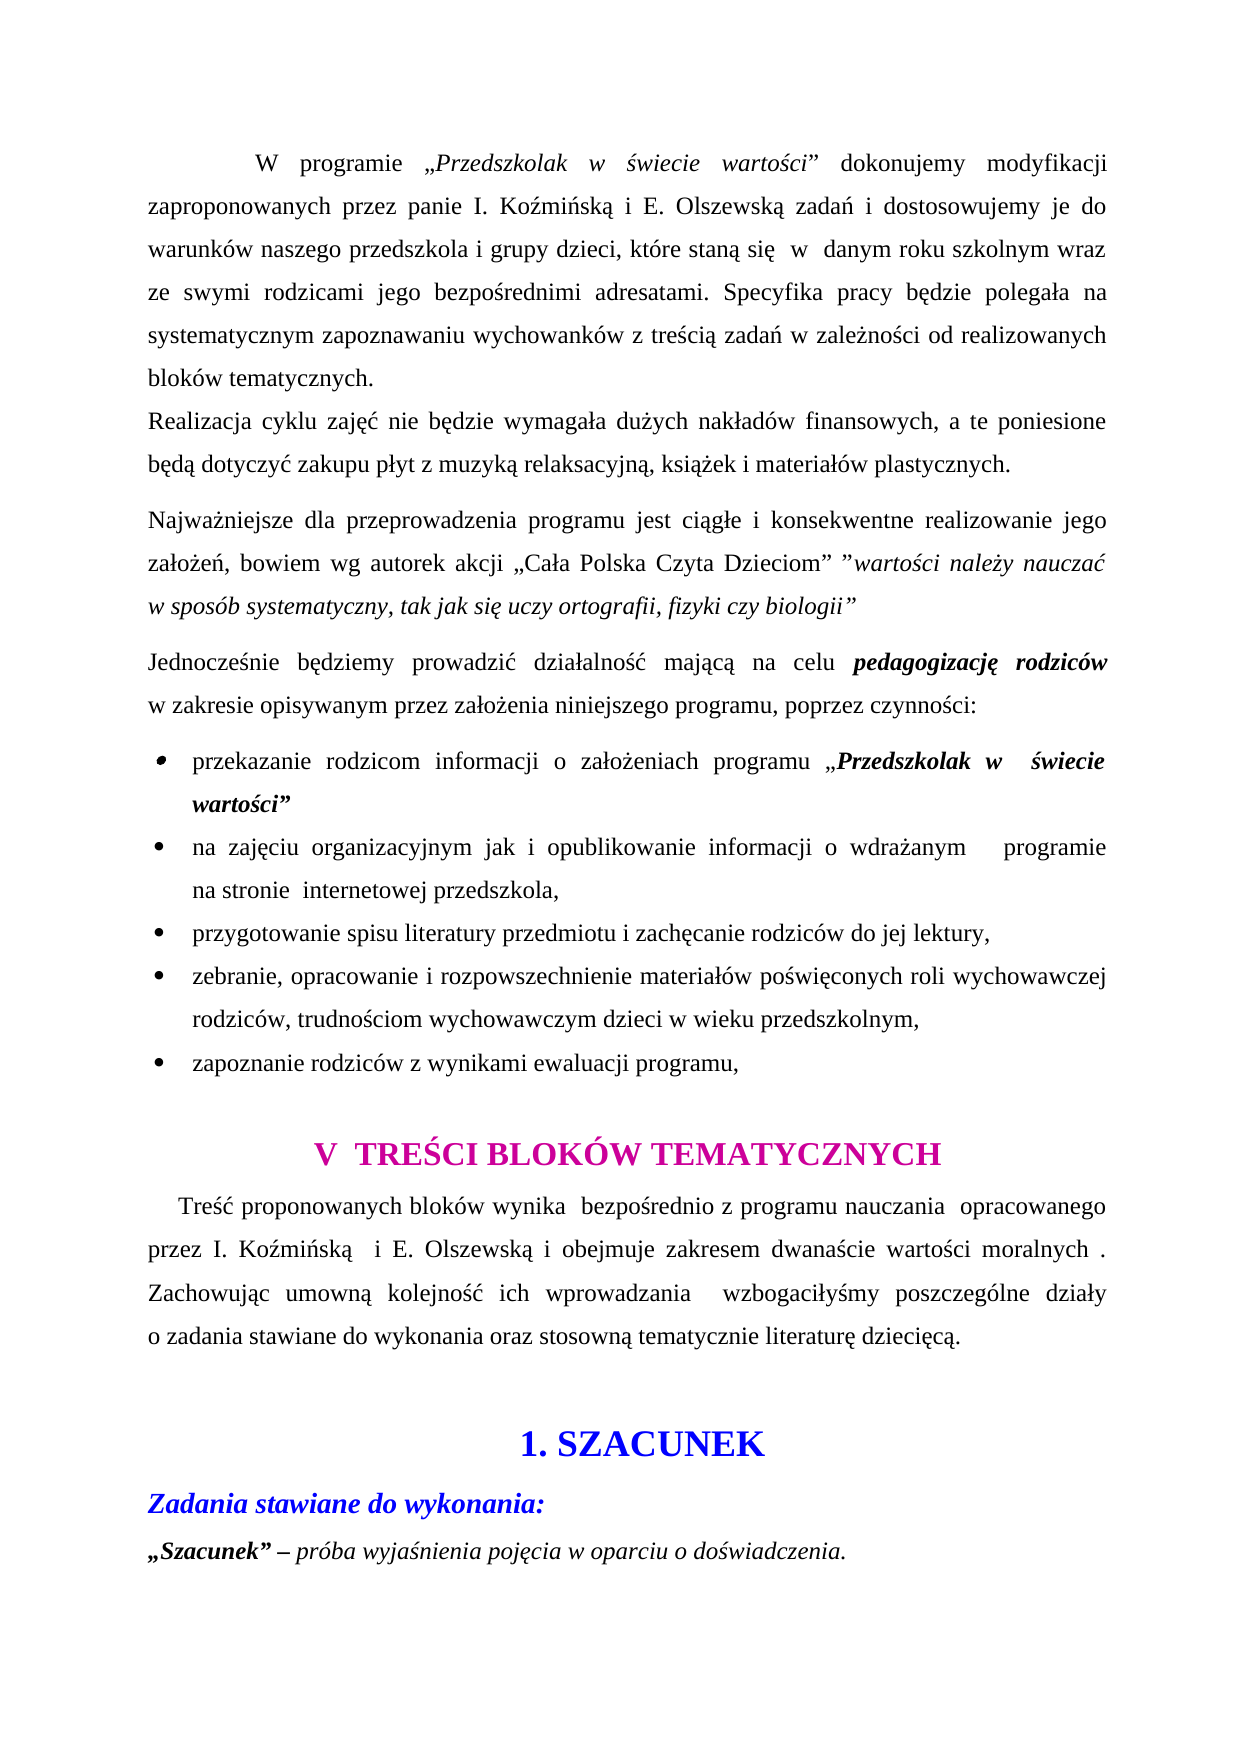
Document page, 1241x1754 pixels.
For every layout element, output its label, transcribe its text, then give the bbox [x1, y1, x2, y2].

text V TREŚCI BLOKÓW TEMATYCZNYCH [148, 1134, 1107, 1172]
text Najważniejsze dla przeprowadzenia programu jest ciągłe i konsekwentne realizowanie jego założeń, bowiem wg autorek akcji „Cała Polska Czyta Dzieciom” ”wartości należy nauczać w sposób systematyczny, tak jak się uczy ortografii, fizyki czy biologii” [148, 505, 1107, 620]
text W programie „Przedszkolak w świecie wartości” dokonujemy modyfikacji zaproponowanych przez panie I. Koźmińską i E. Olszewską zadań i dostosowujemy je do warunków naszego przedszkola i grupy dzieci, które staną się w danym roku szkolnym wraz ze swymi rodzicami jego bezpośrednimi adresatami. Specyfika pracy będzie polegała na systematycznym zapoznawaniu wychowanków z treścią zadań w zależności od realizowanych bloków tematycznych. [148, 148, 1107, 392]
list zapoznanie rodziców z wynikami ewaluacji programu, [154, 1048, 1107, 1076]
text Jednocześnie będziemy prowadzić działalność mającą na celu pedagogizację rodziców w zakresie opisywanym przez założenia niniejszego programu, poprzez czynności: [148, 647, 1107, 719]
text „Szacunek” – próba wyjaśnienia pojęcia w oparciu o doświadczenia. [148, 1536, 1107, 1565]
text Treść proponowanych bloków wynika bezpośrednio z programu nauczania opracowanego przez I. Koźmińską i E. Olszewską i obejmuje zakresem dwanaście wartości moralnych . Zachowując umowną kolejność ich wprowadzania wzbogaciłyśmy poszczególne działy o zadania stawiane do wykonania oraz stosowną tematycznie literaturę dziecięcą. [148, 1191, 1107, 1349]
text Zadania stawiane do wykonania: [148, 1486, 1107, 1519]
list na zajęciu organizacyjnym jak i opublikowanie informacji o wdrażanym programie na stronie internetowej przedszkola, [154, 832, 1107, 904]
list SZACUNEK [177, 1421, 1107, 1464]
list przygotowanie spisu literatury przedmiotu i zachęcanie rodziców do jej lektury, [154, 918, 1107, 947]
list przekazanie rodzicom informacji o założeniach programu „Przedszkolak w świecie wartości” [154, 746, 1107, 818]
list zebranie, opracowanie i rozpowszechnienie materiałów poświęconych roli wychowawczej rodziców, trudnościom wychowawczym dzieci w wieku przedszkolnym, [154, 961, 1107, 1033]
text Realizacja cyklu zajęć nie będzie wymagała dużych nakładów finansowych, a te poniesione będą dotyczyć zakupu płyt z muzyką relaksacyjną, książek i materiałów plastycznych. [148, 406, 1107, 478]
